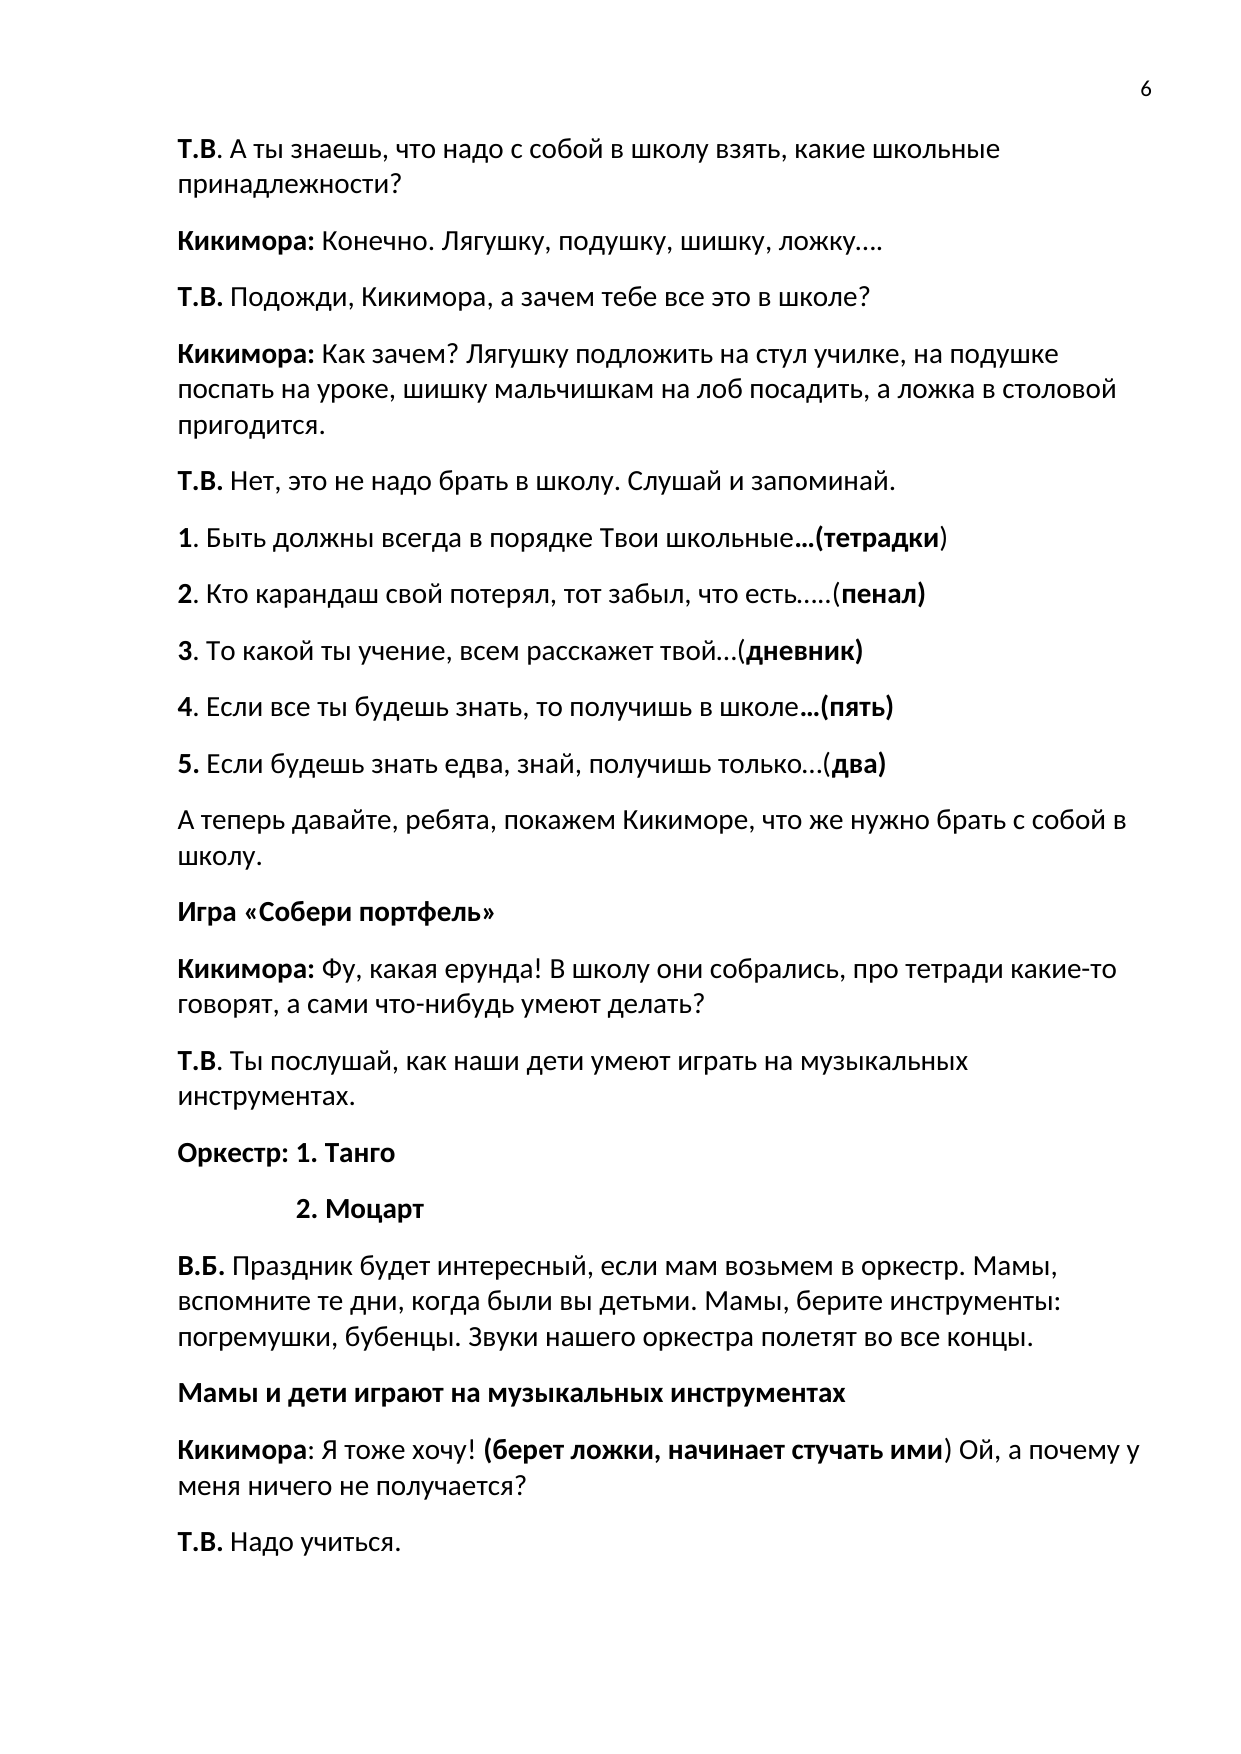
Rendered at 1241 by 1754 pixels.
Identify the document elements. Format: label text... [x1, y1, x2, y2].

text В.Б. Праздник будет интересный, если мам возьмем в оркестр. Мамы, вспомните те дни, когда были вы детьми. Мамы, берите инструменты: погремушки, бубенцы. Звуки нашего оркестра полетят во все концы. [177, 1247, 1152, 1354]
text Т.В. Подожди, Кикимора, а зачем тебе все это в школе? [177, 278, 1152, 314]
text Т.В. Нет, это не надо брать в школу. Слушай и запоминай. [177, 462, 1152, 498]
text 4. Если все ты будешь знать, то получишь в школе…(пять) [177, 688, 1152, 724]
text Кикимора: Конечно. Лягушку, подушку, шишку, ложку…. [177, 222, 1152, 257]
text Т.В. А ты знаешь, что надо с собой в школу взять, какие школьные принадлежности? [177, 130, 1152, 201]
text 1. Быть должны всегда в порядке Твои школьные…(тетрадки) [177, 519, 1152, 554]
text Кикимора: Фу, какая ерунда! В школу они собрались, про тетради какие-то говорят, а сами что-нибудь умеют делать? [177, 950, 1152, 1021]
text Мамы и дети играют на музыкальных инструментах [177, 1374, 1152, 1410]
text 5. Если будешь знать едва, знай, получишь только…(два) [177, 745, 1152, 780]
text Кикимора: Я тоже хочу! (берет ложки, начинает стучать ими) Ой, а почему у меня ничего не получается? [177, 1431, 1152, 1502]
text Т.В. Ты послушай, как наши дети умеют играть на музыкальных инструментах. [177, 1042, 1152, 1113]
text 2. Моцарт [177, 1190, 1152, 1226]
text 3. То какой ты учение, всем расскажет твой…(дневник) [177, 632, 1152, 667]
text Кикимора: Как зачем? Лягушку подложить на стул училке, на подушке поспать на уроке, шишку мальчишкам на лоб посадить, а ложка в столовой пригодится. [177, 335, 1152, 442]
text А теперь давайте, ребята, покажем Кикиморе, что же нужно брать с собой в школу. [177, 801, 1152, 872]
text Игра «Собери портфель» [177, 893, 1152, 929]
text Т.В. Надо учиться. [177, 1523, 1152, 1559]
text Оркестр: 1. Танго [177, 1134, 1152, 1169]
text 2. Кто карандаш свой потерял, тот забыл, что есть…..(пенал) [177, 575, 1152, 611]
